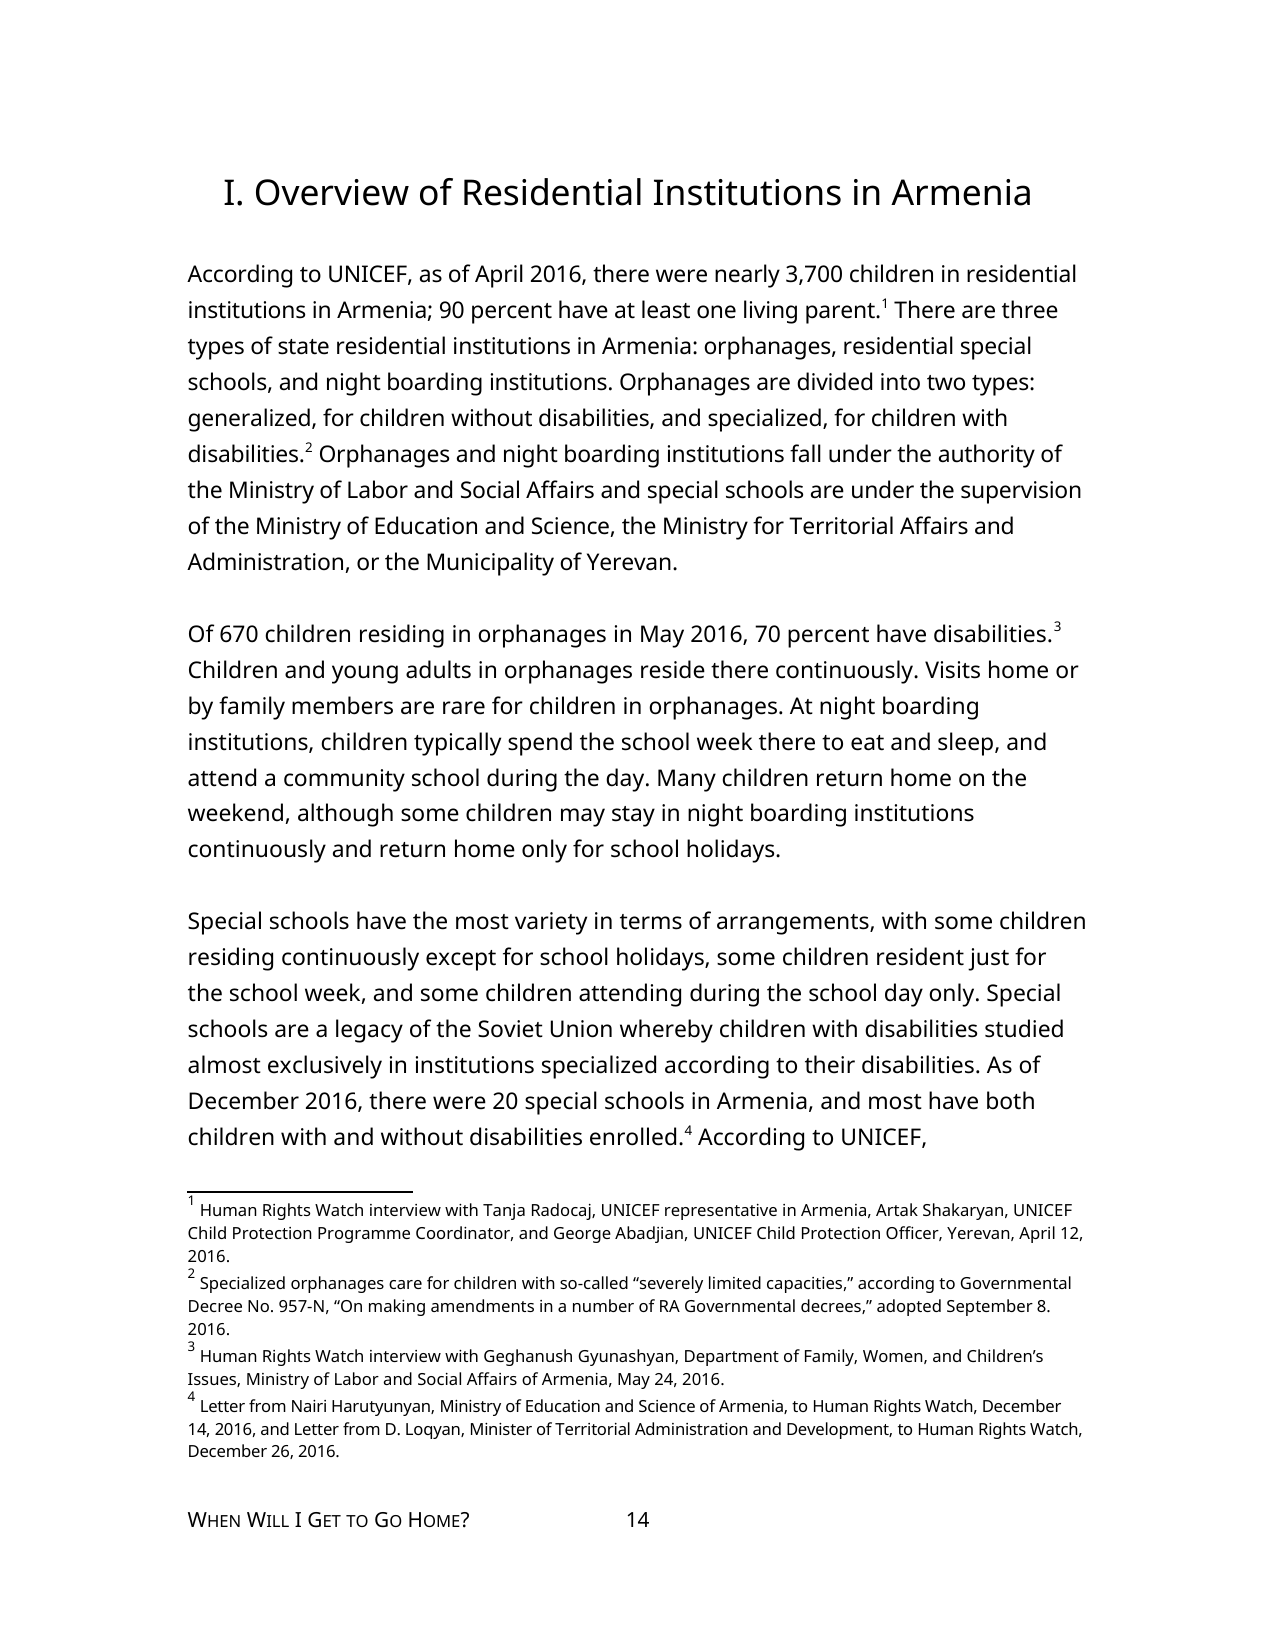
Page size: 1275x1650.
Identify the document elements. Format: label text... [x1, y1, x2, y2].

subtitle I. Overview of Residential Institutions in Armenia [187, 168, 1069, 216]
text According to UNICEF, as of April 2016, there were nearly 3,700 children in residential institutions in Armenia; 90 percent have at least one living parent. There are three types of state residential institutions in Armenia: orphanages, residential special schools, and night boarding institutions. Orphanages are divided into two types: generalized, for children without disabilities, and specialized, for children with disabilities. Orphanages and night boarding institutions fall under the authority of the Ministry of Labor and Social Affairs and special schools are under the supervision of the Ministry of Education and Science, the Ministry for Territorial Affairs and Administration, or the Municipality of Yerevan. [187, 258, 1087, 577]
text Of 670 children residing in orphanages in May 2016, 70 percent have disabilities. Children and young adults in orphanages reside there continuously. Visits home or by family members are rare for children in orphanages. At night boarding institutions, children typically spend the school week there to eat and sleep, and attend a community school during the day. Many children return home on the weekend, although some children may stay in night boarding institutions continuously and return home only for school holidays. [187, 618, 1087, 864]
text Special schools have the most variety in terms of arrangements, with some children residing continuously except for school holidays, some children resident just for the school week, and some children attending during the school day only. Special schools are a legacy of the Soviet Union whereby children with disabilities studied almost exclusively in institutions specialized according to their disabilities. As of December 2016, there were 20 special schools in Armenia, and most have both children with and without disabilities enrolled. According to UNICEF, approximately only 18 percent of students enrolled in special schools are registered as having a disability. [187, 905, 1087, 1152]
